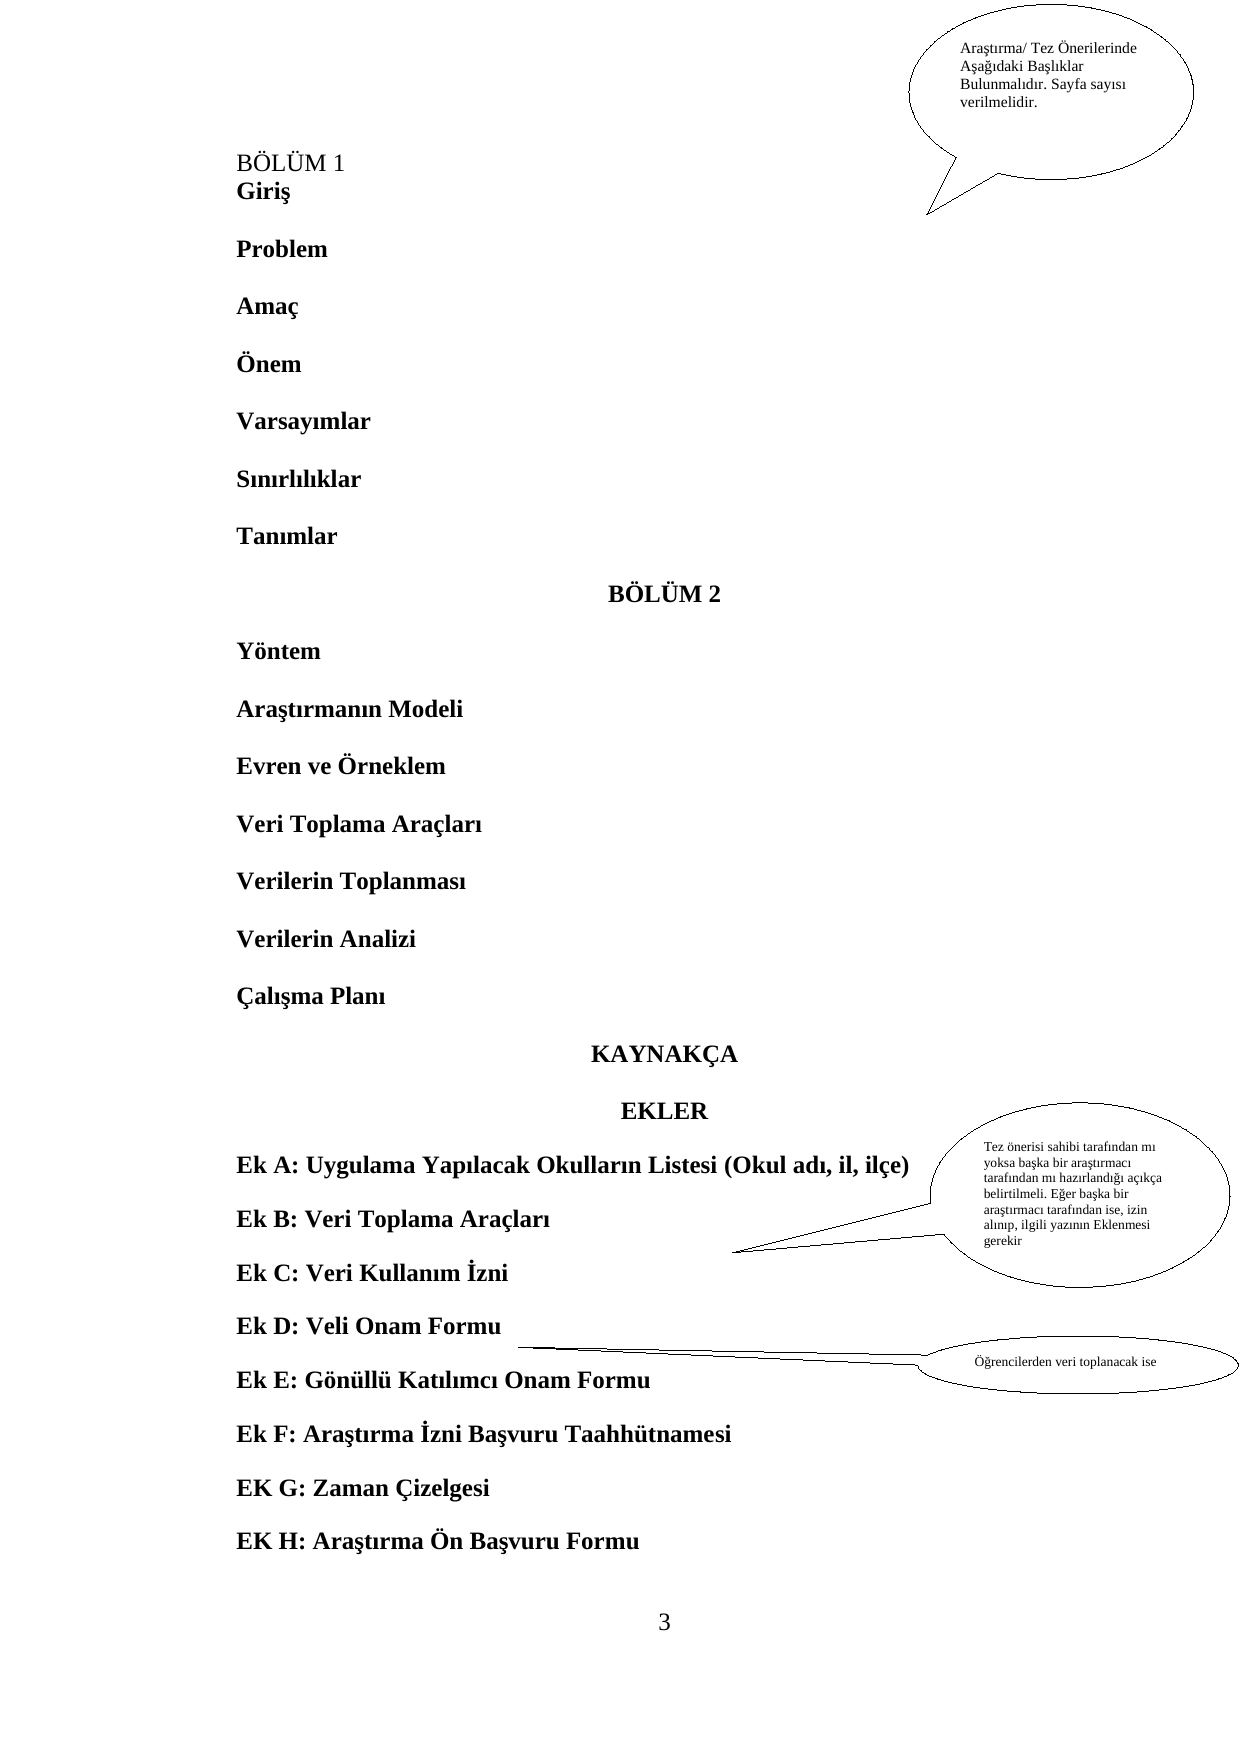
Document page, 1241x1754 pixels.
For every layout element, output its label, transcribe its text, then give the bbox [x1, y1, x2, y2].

subtitle KAYNAKÇA [236, 1039, 1092, 1068]
subtitle Ek C: Veri Kullanım İzni [236, 1258, 1046, 1286]
subtitle EKLER [236, 1096, 1092, 1125]
subtitle Tanımlar [236, 521, 1092, 550]
subtitle Çalışma Planı [236, 981, 1092, 1010]
subtitle Verilerin Analizi [236, 924, 1092, 953]
subtitle Araştırmanın Modeli [236, 694, 1092, 723]
subtitle Verilerin Toplanması [236, 866, 1092, 895]
subtitle Sınırlılıklar [236, 464, 1092, 493]
subtitle EK H: Araştırma Ön Başvuru Formu [236, 1526, 1092, 1555]
subtitle Ek E: Gönüllü Katılımcı Onam Formu [236, 1365, 1037, 1394]
subtitle Yöntem [236, 636, 1092, 665]
subtitle Ek F: Araştırma İzni Başvuru Taahhütnamesi [236, 1419, 1092, 1448]
subtitle BÖLÜM 2 [236, 579, 1092, 608]
subtitle Problem [236, 234, 1092, 263]
subtitle Giriş [236, 176, 945, 205]
subtitle Önem [236, 349, 1092, 378]
subtitle Ek B: Veri Toplama Araçları [236, 1204, 923, 1233]
subtitle Ek D: Veli Onam Formu [236, 1311, 1092, 1340]
subtitle Veri Toplama Araçları [236, 809, 1092, 838]
subtitle EK G: Zaman Çizelgesi [236, 1473, 1092, 1501]
subtitle Evren ve Örneklem [236, 751, 1092, 780]
subtitle Ek A: Uygulama Yapılacak Okulların Listesi (Okul adı, il, ilçe) [236, 1150, 948, 1179]
subtitle Giriş [946, 176, 1092, 205]
subtitle Amaç [236, 291, 1092, 320]
subtitle Varsayımlar [236, 406, 1092, 435]
